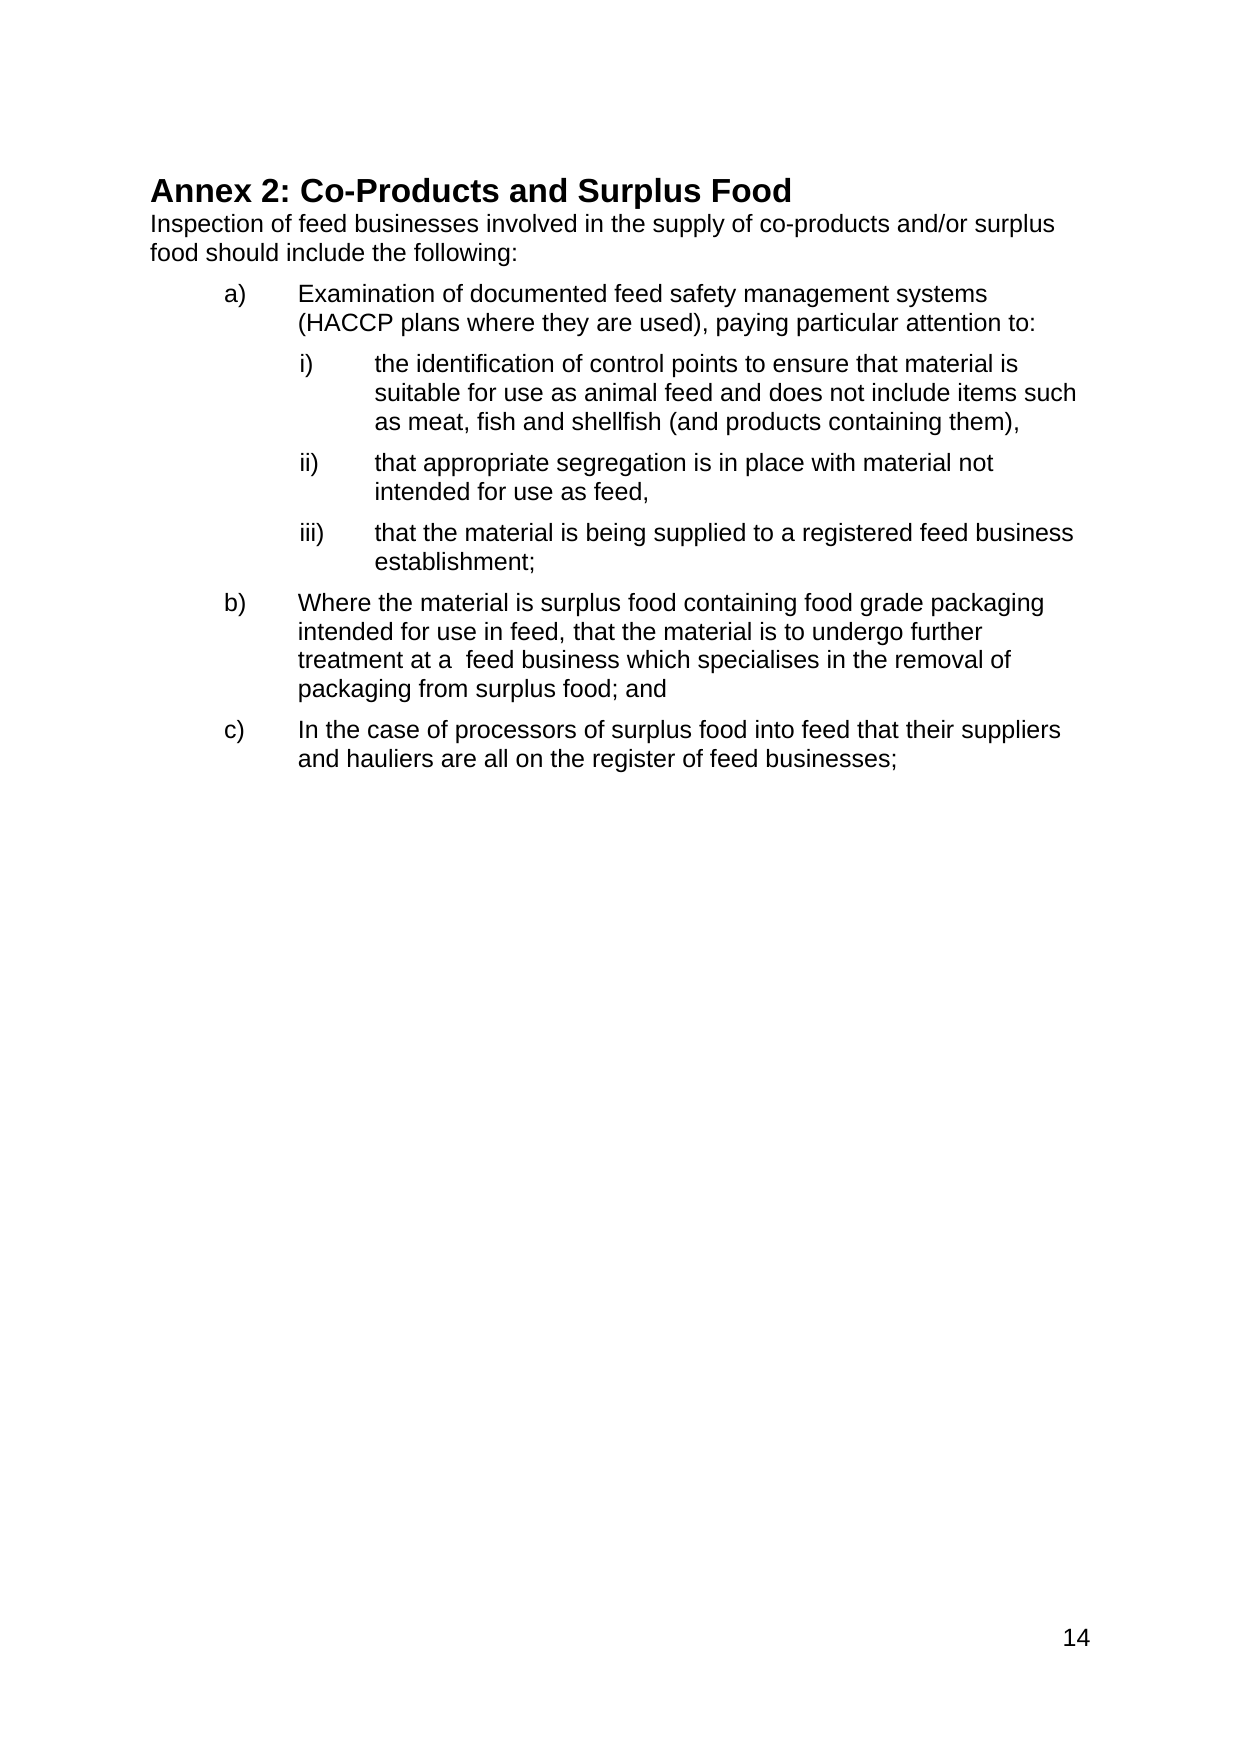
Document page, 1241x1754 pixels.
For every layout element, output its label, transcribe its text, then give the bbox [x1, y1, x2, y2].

list In the case of processors of surplus food into feed that their suppliers and hauliers are all on the register of feed businesses; [224, 716, 1090, 773]
list that the material is being supplied to a registered feed business establishment; [299, 518, 1090, 576]
list Examination of documented feed safety management systems (HACCP plans where they are used), paying particular attention to: [224, 279, 1090, 337]
subtitle Annex 2: Co-Products and Surplus Food [150, 171, 1090, 209]
text Inspection of feed businesses involved in the supply of co-products and/or surplus food should include the following: [150, 209, 1090, 267]
list the identification of control points to ensure that material is suitable for use as animal feed and does not include items such as meat, fish and shellfish (and products containing them), [299, 349, 1090, 436]
list that appropriate segregation is in place with material not intended for use as feed, [299, 448, 1090, 506]
list Where the material is surplus food containing food grade packaging intended for use in feed, that the material is to undergo further treatment at a feed business which specialises in the removal of packaging from surplus food; and [224, 588, 1090, 703]
